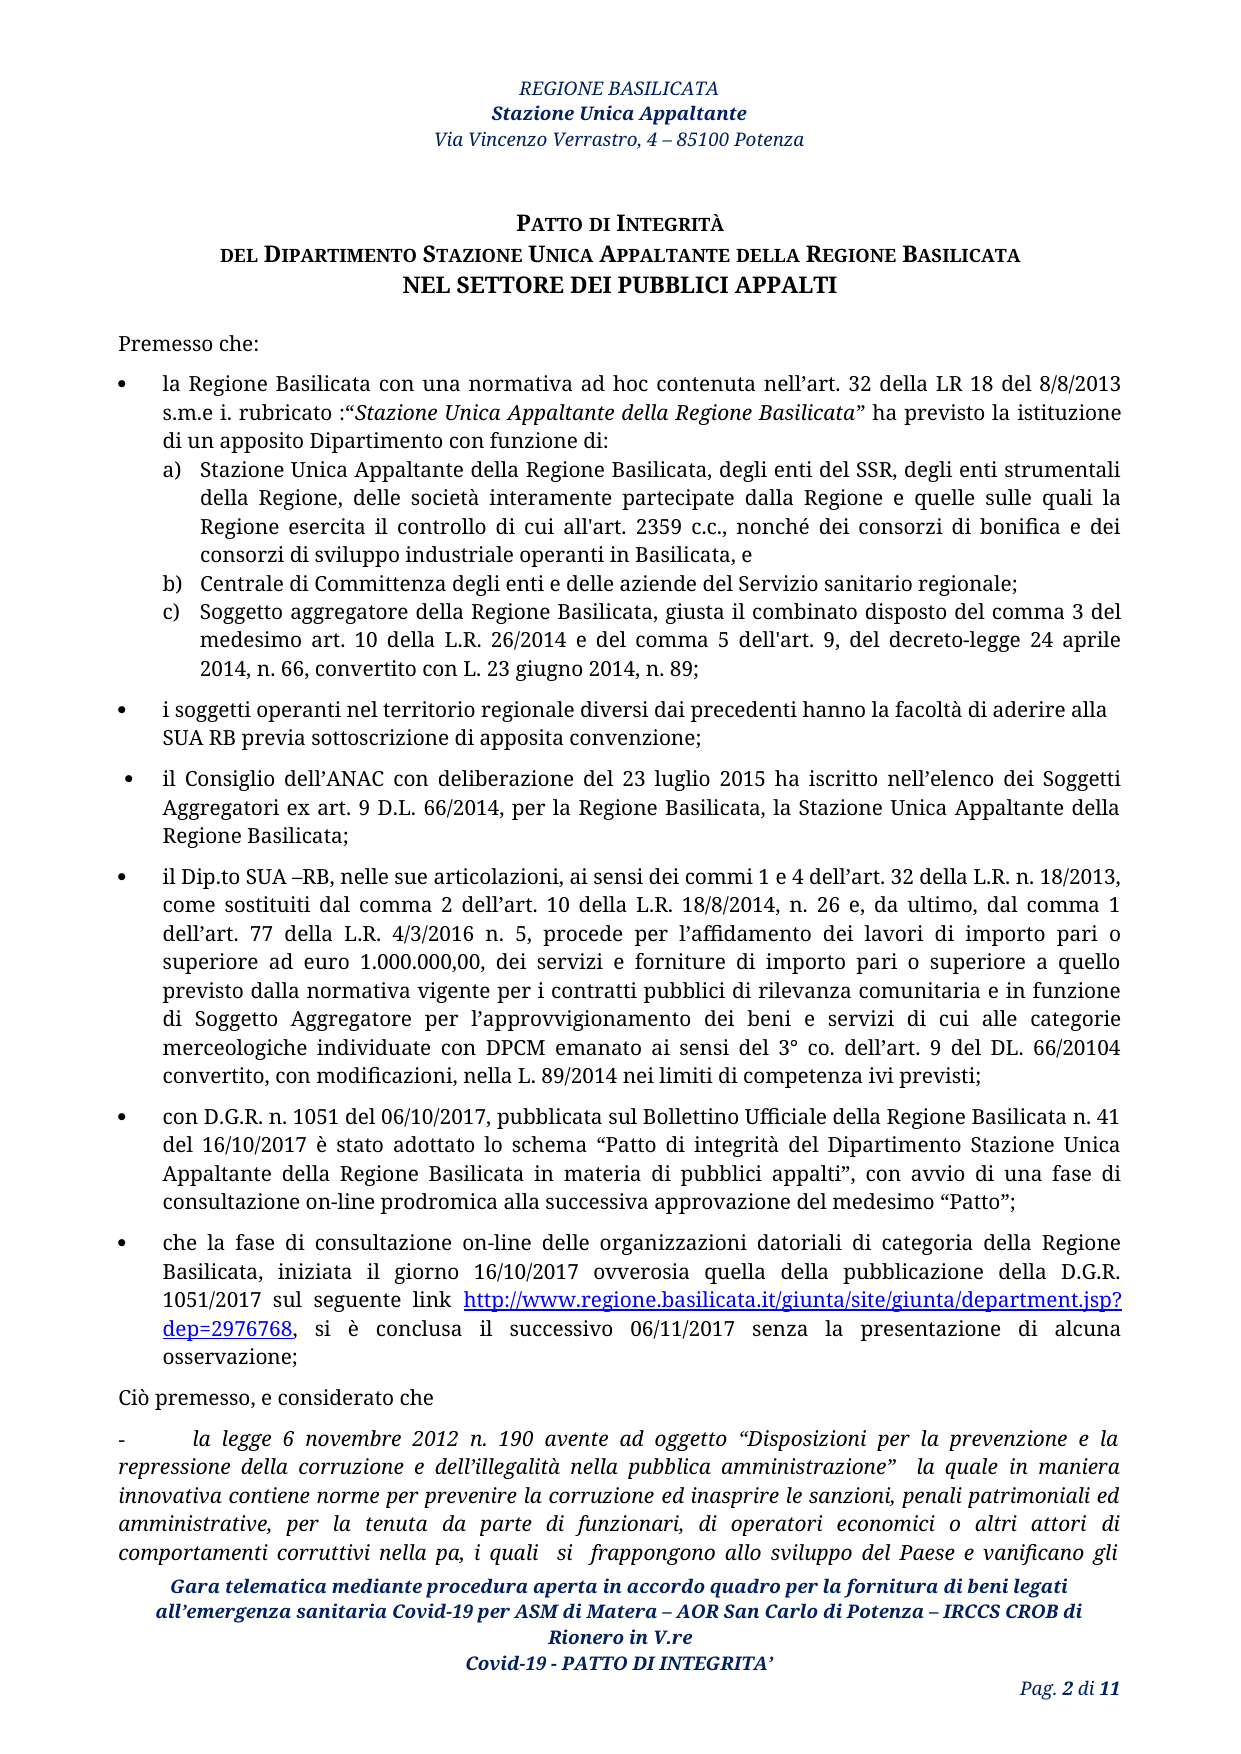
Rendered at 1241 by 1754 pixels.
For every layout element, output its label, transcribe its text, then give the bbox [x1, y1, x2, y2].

list che la fase di consultazione on-line delle organizzazioni datoriali di categoria della Regione Basilicata, iniziata il giorno 16/10/2017 ovverosia quella della pubblicazione della D.G.R. 1051/2017 sul seguente link http://www.regione.basilicata.it/giunta/site/giunta/department.jsp?dep=2976768, si è conclusa il successivo 06/11/2017 senza la presentazione di alcuna osservazione; [118, 1228, 1122, 1371]
text Patto di Integrità [118, 207, 1122, 238]
list il Dip.to SUA –RB, nelle sue articolazioni, ai sensi dei commi 1 e 4 dell’art. 32 della L.R. n. 18/2013, come sostituiti dal comma 2 dell’art. 10 della L.R. 18/8/2014, n. 26 e, da ultimo, dal comma 1 dell’art. 77 della L.R. 4/3/2016 n. 5, procede per l’affidamento dei lavori di importo pari o superiore ad euro 1.000.000,00, dei servizi e forniture di importo pari o superiore a quello previsto dalla normativa vigente per i contratti pubblici di rilevanza comunitaria e in funzione di Soggetto Aggregatore per l’approvvigionamento dei beni e servizi di cui alle categorie merceologiche individuate con DPCM emanato ai sensi del 3° co. dell’art. 9 del DL. 66/20104 convertito, con modificazioni, nella L. 89/2014 nei limiti di competenza ivi previsti; [118, 862, 1122, 1089]
list Centrale di Committenza degli enti e delle aziende del Servizio sanitario regionale; [162, 569, 1122, 597]
list Soggetto aggregatore della Regione Basilicata, giusta il combinato disposto del comma 3 del medesimo art. 10 della L.R. 26/2014 e del comma 5 dell'art. 9, del decreto-legge 24 aprile 2014, n. 66, convertito con L. 23 giugno 2014, n. 89; [162, 597, 1122, 682]
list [118, 1424, 1122, 1566]
list Stazione Unica Appaltante della Regione Basilicata, degli enti del SSR, degli enti strumentali della Regione, delle società interamente partecipate dalla Regione e quelle sulle quali la Regione esercita il controllo di cui all'art. 2359 c.c., nonché dei consorzi di bonifica e dei consorzi di sviluppo industriale operanti in Basilicata, e [162, 455, 1122, 569]
list la Regione Basilicata con una normativa ad hoc contenuta nell’art. 32 della LR 18 del 8/8/2013 s.m.e i. rubricato :“Stazione Unica Appaltante della Regione Basilicata” ha previsto la istituzione di un apposito Dipartimento con funzione di: [118, 369, 1122, 455]
list con D.G.R. n. 1051 del 06/10/2017, pubblicata sul Bollettino Ufficiale della Regione Basilicata n. 41 del 16/10/2017 è stato adottato lo schema “Patto di integrità del Dipartimento Stazione Unica Appaltante della Regione Basilicata in materia di pubblici appalti”, con avvio di una fase di consultazione on-line prodromica alla successiva approvazione del medesimo “Patto”; [118, 1102, 1122, 1216]
text NEL SETTORE DEI PUBBLICI APPALTI [118, 269, 1122, 301]
text del Dipartimento Stazione Unica Appaltante della Regione Basilicata [118, 238, 1122, 269]
list i soggetti operanti nel territorio regionale diversi dai precedenti hanno la facoltà di aderire alla SUA RB previa sottoscrizione di apposita convenzione; [118, 695, 1122, 752]
text Ciò premesso, e considerato che [118, 1383, 1122, 1411]
list il Consiglio dell’ANAC con deliberazione del 23 luglio 2015 ha iscritto nell’elenco dei Soggetti Aggregatori ex art. 9 D.L. 66/2014, per la Regione Basilicata, la Stazione Unica Appaltante della Regione Basilicata; [125, 764, 1122, 849]
text Premesso che: [118, 329, 1122, 357]
